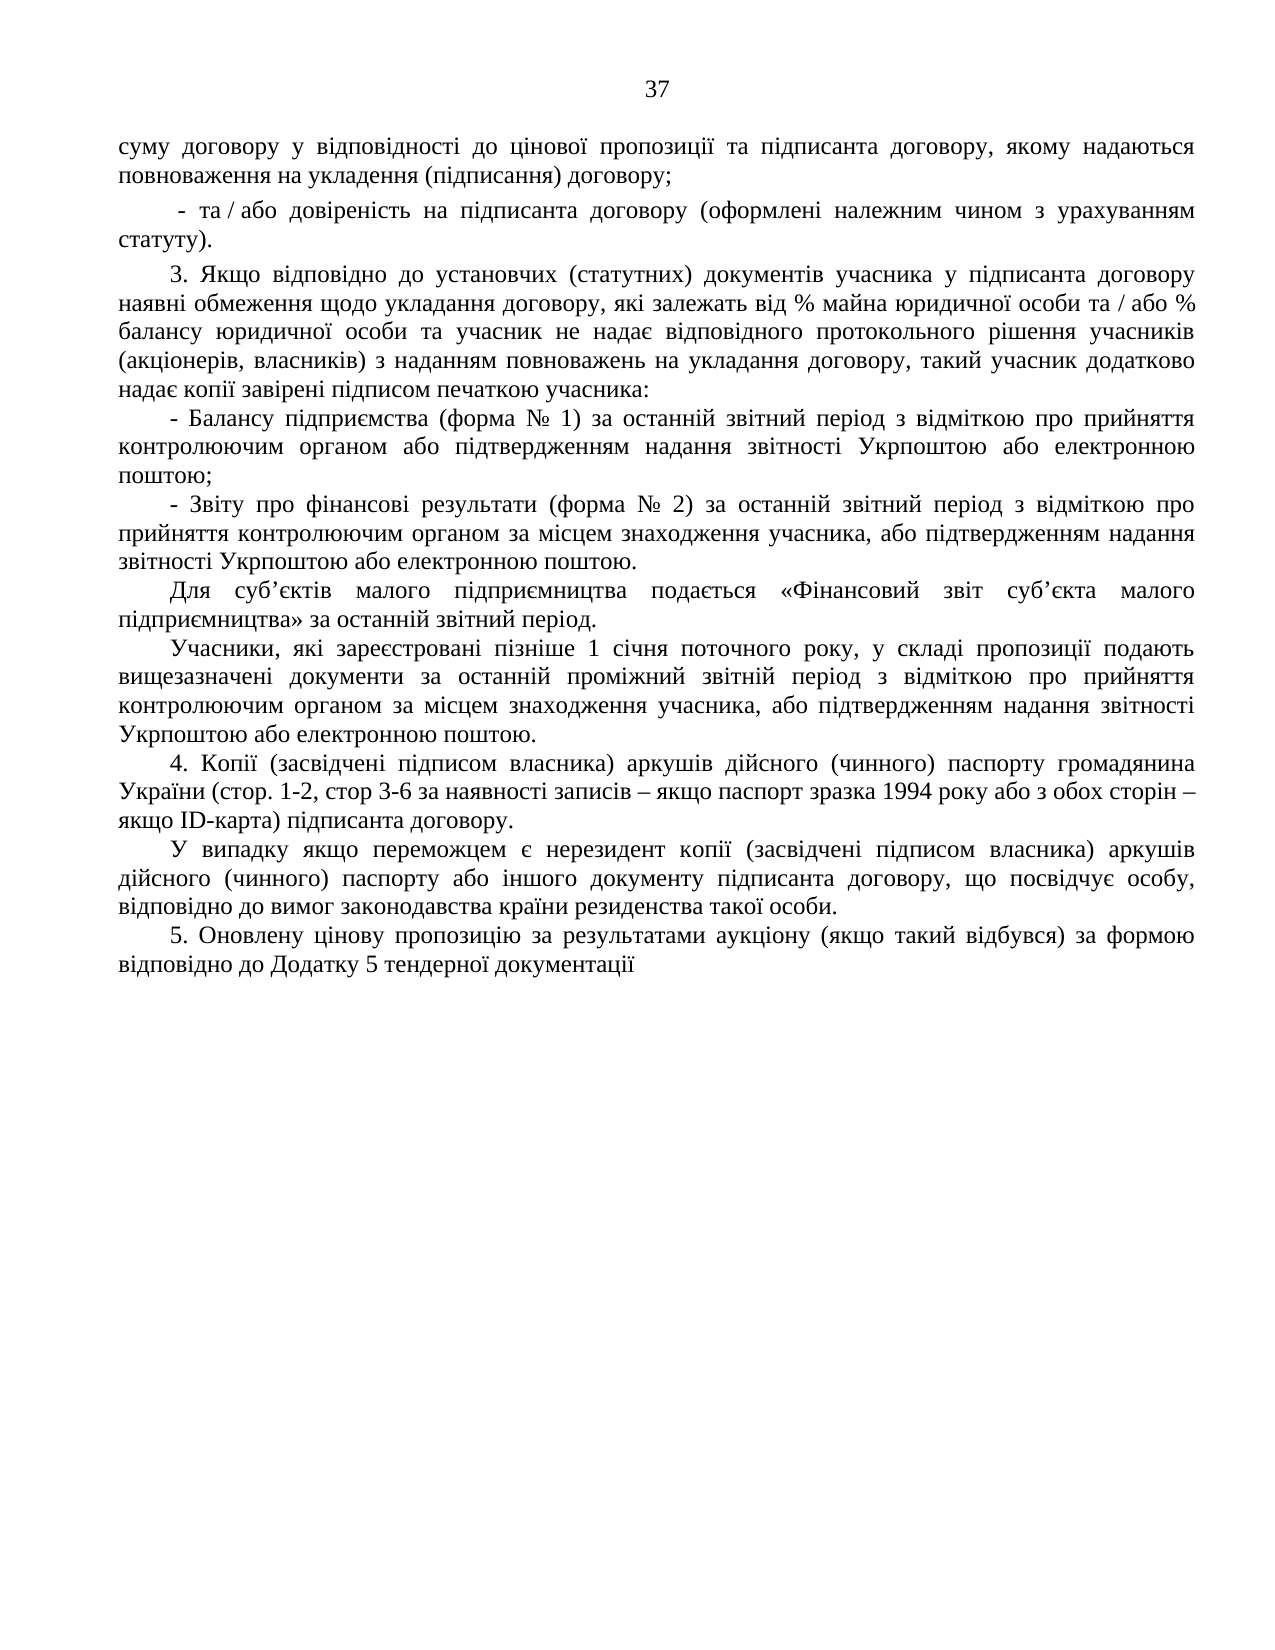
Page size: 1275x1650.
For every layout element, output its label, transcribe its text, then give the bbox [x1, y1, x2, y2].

text - Звіту про фінансові результати (форма № 2) за останній звітний період з відміткою про прийняття контролюючим органом за місцем знаходження учасника, або підтвердженням надання звітності Укрпоштою або електронною поштою. [118, 489, 1196, 575]
text 4. Копії (засвідчені підписом власника) аркушів дійсного (чинного) паспорту громадянина України (стор. 1-2, стор 3-6 за наявності записів – якщо паспорт зразка 1994 року або з обох сторін – якщо ID-карта) підписанта договору. [118, 748, 1196, 834]
text - Балансу підприємства (форма № 1) за останній звітний період з відміткою про прийняття контролюючим органом або підтвердженням надання звітності Укрпоштою або електронною поштою; [118, 403, 1196, 489]
text 3. Якщо відповідно до установчих (статутних) документів учасника у підписанта договору наявні обмеження щодо укладання договору, які залежать від % майна юридичної особи та / або % балансу юридичної особи та учасник не надає відповідного протокольного рішення учасників (акціонерів, власників) з наданням повноважень на укладання договору, такий учасник додатково надає копії завірені підписом печаткою учасника: [118, 259, 1196, 403]
text Учасники, які зареєстровані пізніше 1 січня поточного року, у складі пропозиції подають вищезазначені документи за останній проміжний звітній період з відміткою про прийняття контролюючим органом за місцем знаходження учасника, або підтвердженням надання звітності Укрпоштою або електронною поштою. [118, 633, 1196, 748]
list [118, 131, 1196, 189]
text У випадку якщо переможцем є нерезидент копії (засвідчені підписом власника) аркушів дійсного (чинного) паспорту або іншого документу підписанта договору, що посвідчує особу, відповідно до вимог законодавства країни резиденства такої особи. [118, 834, 1196, 920]
text 5. Оновлену цінову пропозицію за результатами аукціону (якщо такий відбувся) за формою відповідно до Додатку 5 тендерної документації [118, 920, 1196, 978]
list та / або довіреність на підписанта договору (оформлені належним чином з урахуванням статуту). [118, 195, 1196, 253]
text Для суб’єктів малого підприємництва подається «Фінансовий звіт суб’єкта малого підприємництва» за останній звітний період. [118, 575, 1196, 633]
